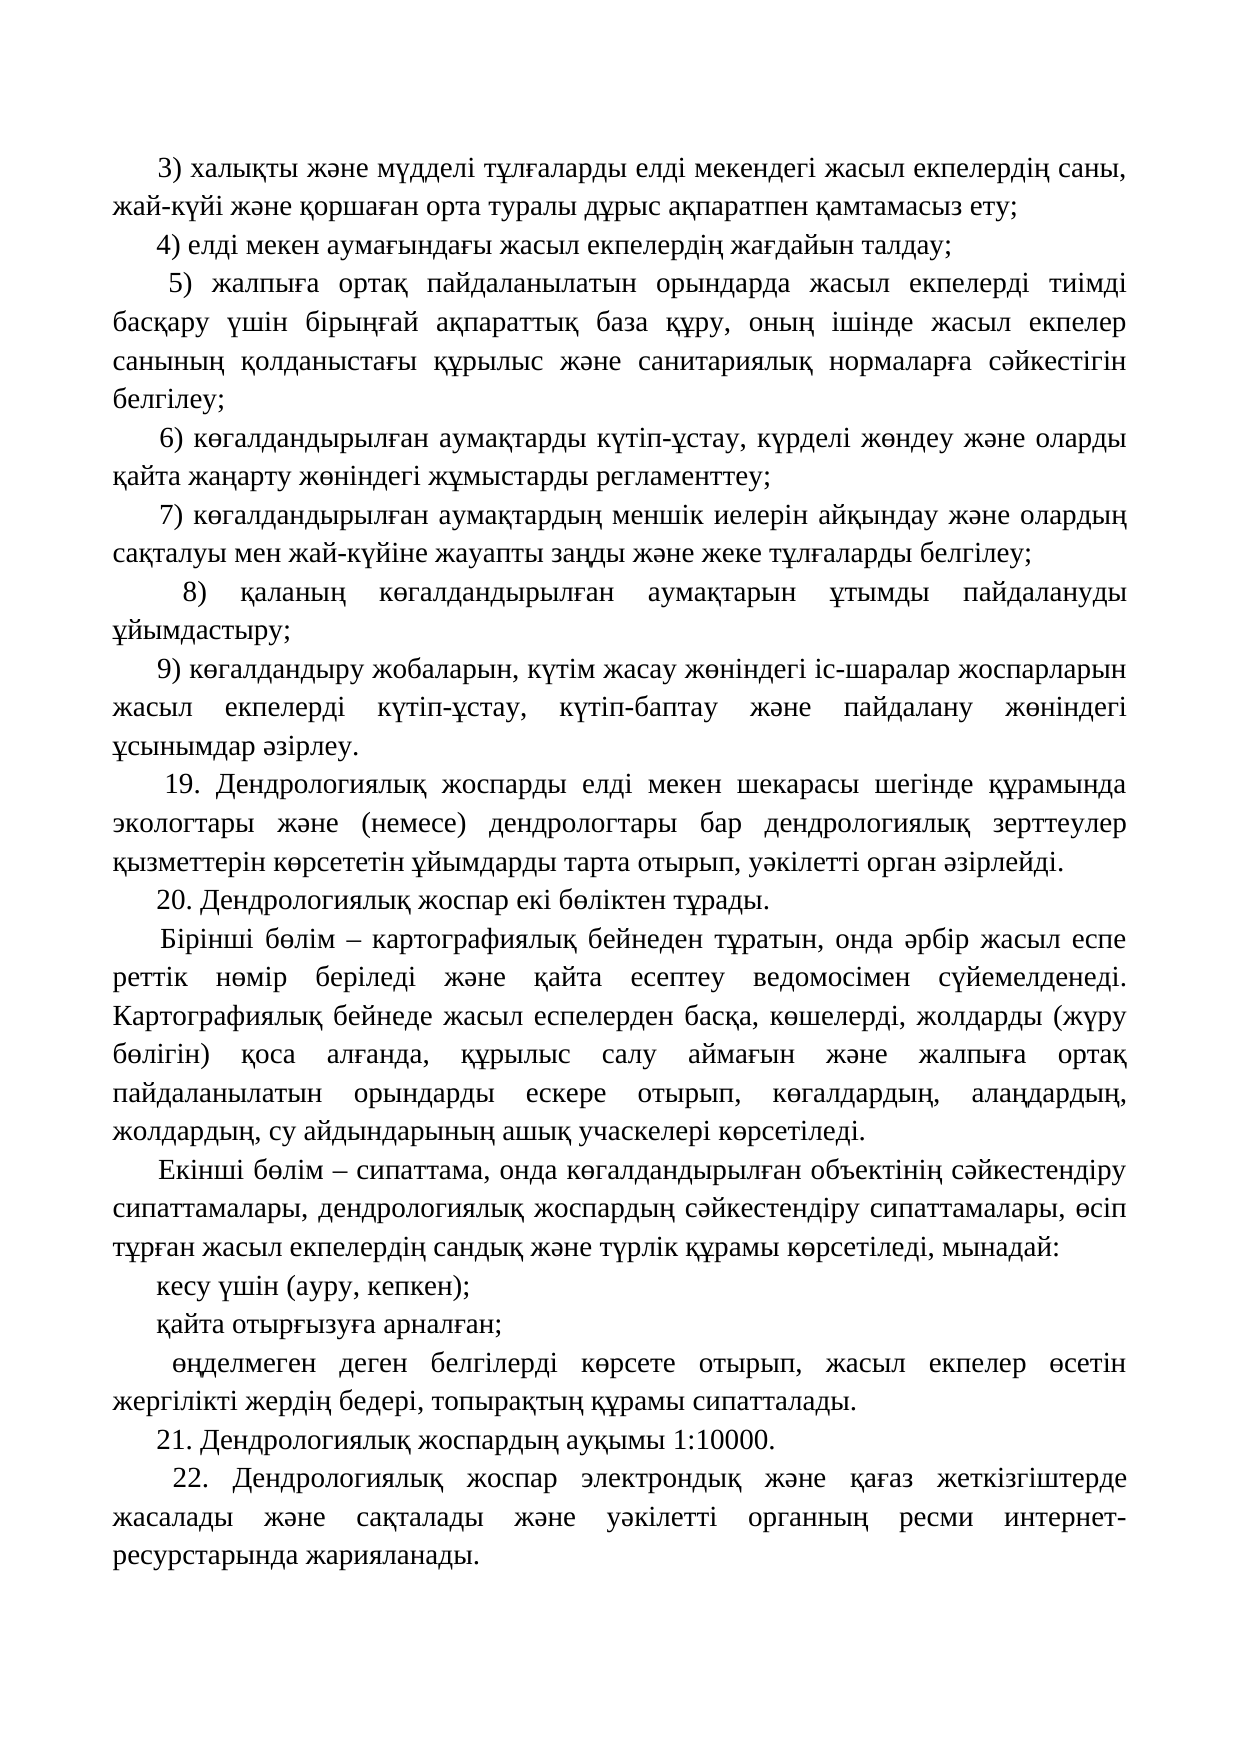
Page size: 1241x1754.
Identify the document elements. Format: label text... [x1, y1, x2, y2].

text 21. Дендрологиялық жоспардың ауқымы 1:10000. [112, 1422, 1128, 1455]
text 9) көгалдандыру жобаларын, күтім жасау жөніндегі іс-шаралар жоспарларын жасыл екпелерді күтіп-ұстау, күтіп-баптау және пайдалану жөніндегі ұсынымдар әзірлеу. [112, 651, 1128, 762]
text 4) елді мекен аумағындағы жасыл екпелердің жағдайын талдау; [112, 227, 1128, 261]
text 5) жалпыға ортақ пайдаланылатын орындарда жасыл екпелерді тиімді басқару үшін бірыңғай ақпараттық база құру, оның ішінде жасыл екпелер санының қолданыстағы құрылыс және санитариялық нормаларға сәйкестігін белгілеу; [112, 266, 1128, 415]
text Екінші бөлім – сипаттама, онда көгалдандырылған объектінің сәйкестендіру сипаттамалары, дендрологиялық жоспардың сәйкестендіру сипаттамалары, өсіп тұрған жасыл екпелердің сандық және түрлік құрамы көрсетіледі, мынадай: [112, 1152, 1128, 1263]
text 8) қаланың көгалдандырылған аумақтарын ұтымды пайдалануды ұйымдастыру; [112, 574, 1128, 646]
text 19. Дендрологиялық жоспарды елді мекен шекарасы шегінде құрамында экологтары және (немесе) дендрологтары бар дендрологиялық зерттеулер қызметтерін көрсететін ұйымдарды тарта отырып, уәкілетті орган әзірлейді. [112, 767, 1128, 877]
text қайта отырғызуға арналған; [112, 1306, 1128, 1340]
text 3) халықты және мүдделі тұлғаларды елді мекендегі жасыл екпелердің саны, жай-күйі және қоршаған орта туралы дұрыс ақпаратпен қамтамасыз ету; [112, 150, 1128, 222]
text 22. Дендрологиялық жоспар электрондық және қағаз жеткізгіштерде жасалады және сақталады және уәкілетті органның ресми интернет-ресурстарында жарияланады. [112, 1460, 1128, 1571]
text өңделмеген деген белгілерді көрсете отырып, жасыл екпелер өсетін жергілікті жердің бедері, топырақтың құрамы сипатталады. [112, 1345, 1128, 1417]
text Бірінші бөлім – картографиялық бейнеден тұратын, онда әрбір жасыл еспе реттік нөмір беріледі және қайта есептеу ведомосімен сүйемелденеді. Картографиялық бейнеде жасыл еспелерден басқа, көшелерді, жолдарды (жүру бөлігін) қоса алғанда, құрылыс салу аймағын және жалпыға ортақ пайдаланылатын орындарды ескере отырып, көгалдардың, алаңдардың, жолдардың, су айдындарының ашық учаскелері көрсетіледі. [112, 921, 1128, 1147]
text кесу үшін (ауру, кепкен); [112, 1268, 1128, 1301]
text 20. Дендрологиялық жоспар екі бөліктен тұрады. [112, 882, 1128, 916]
text 7) көгалдандырылған аумақтардың меншік иелерін айқындау және олардың сақталуы мен жай-күйіне жауапты заңды және жеке тұлғаларды белгілеу; [112, 497, 1128, 569]
text 6) көгалдандырылған аумақтарды күтіп-ұстау, күрделі жөндеу және оларды қайта жаңарту жөніндегі жұмыстарды регламенттеу; [112, 420, 1128, 492]
